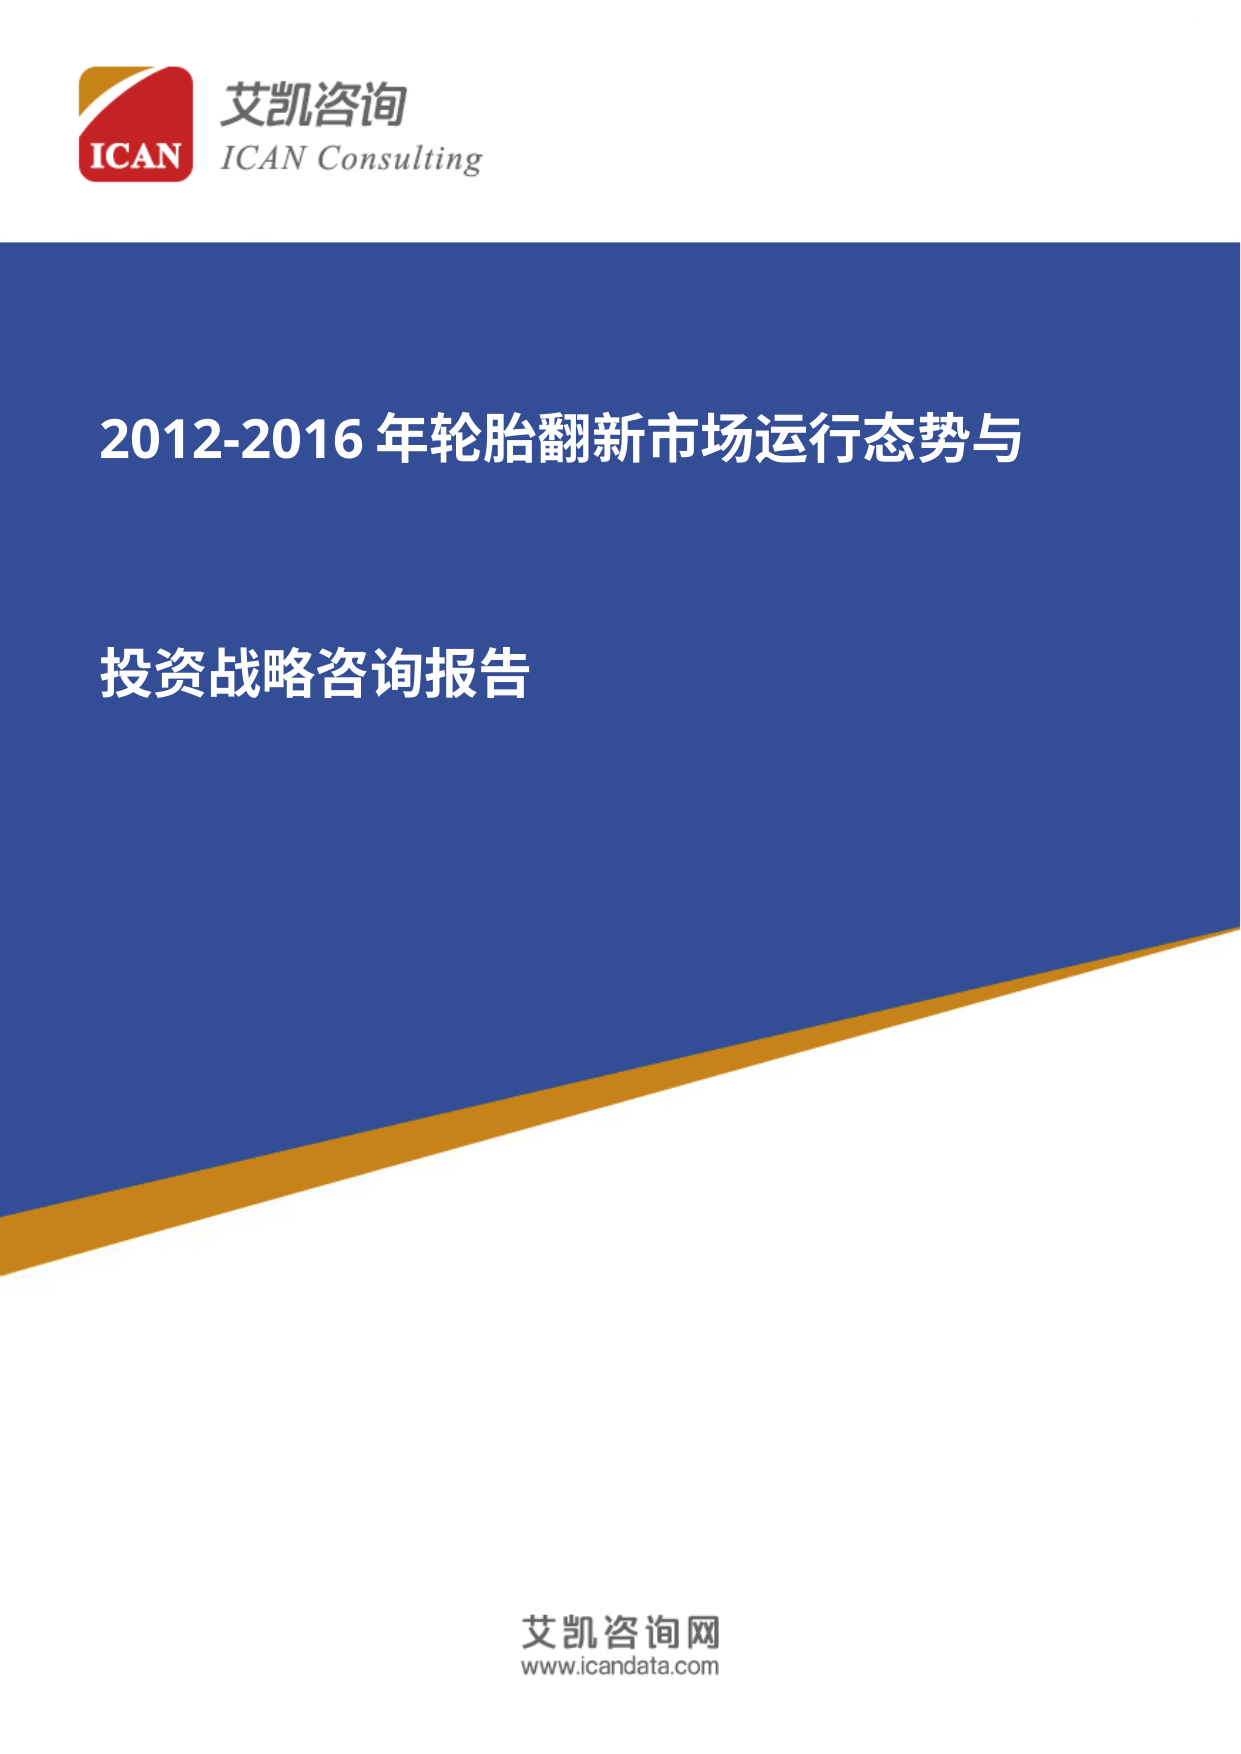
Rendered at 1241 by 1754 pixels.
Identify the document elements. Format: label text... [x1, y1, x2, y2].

subtitle 2012-2016年轮胎翻新市场运行态势与投资战略咨询报告 [99, 386, 1053, 718]
picture [0, 5, 1241, 1754]
